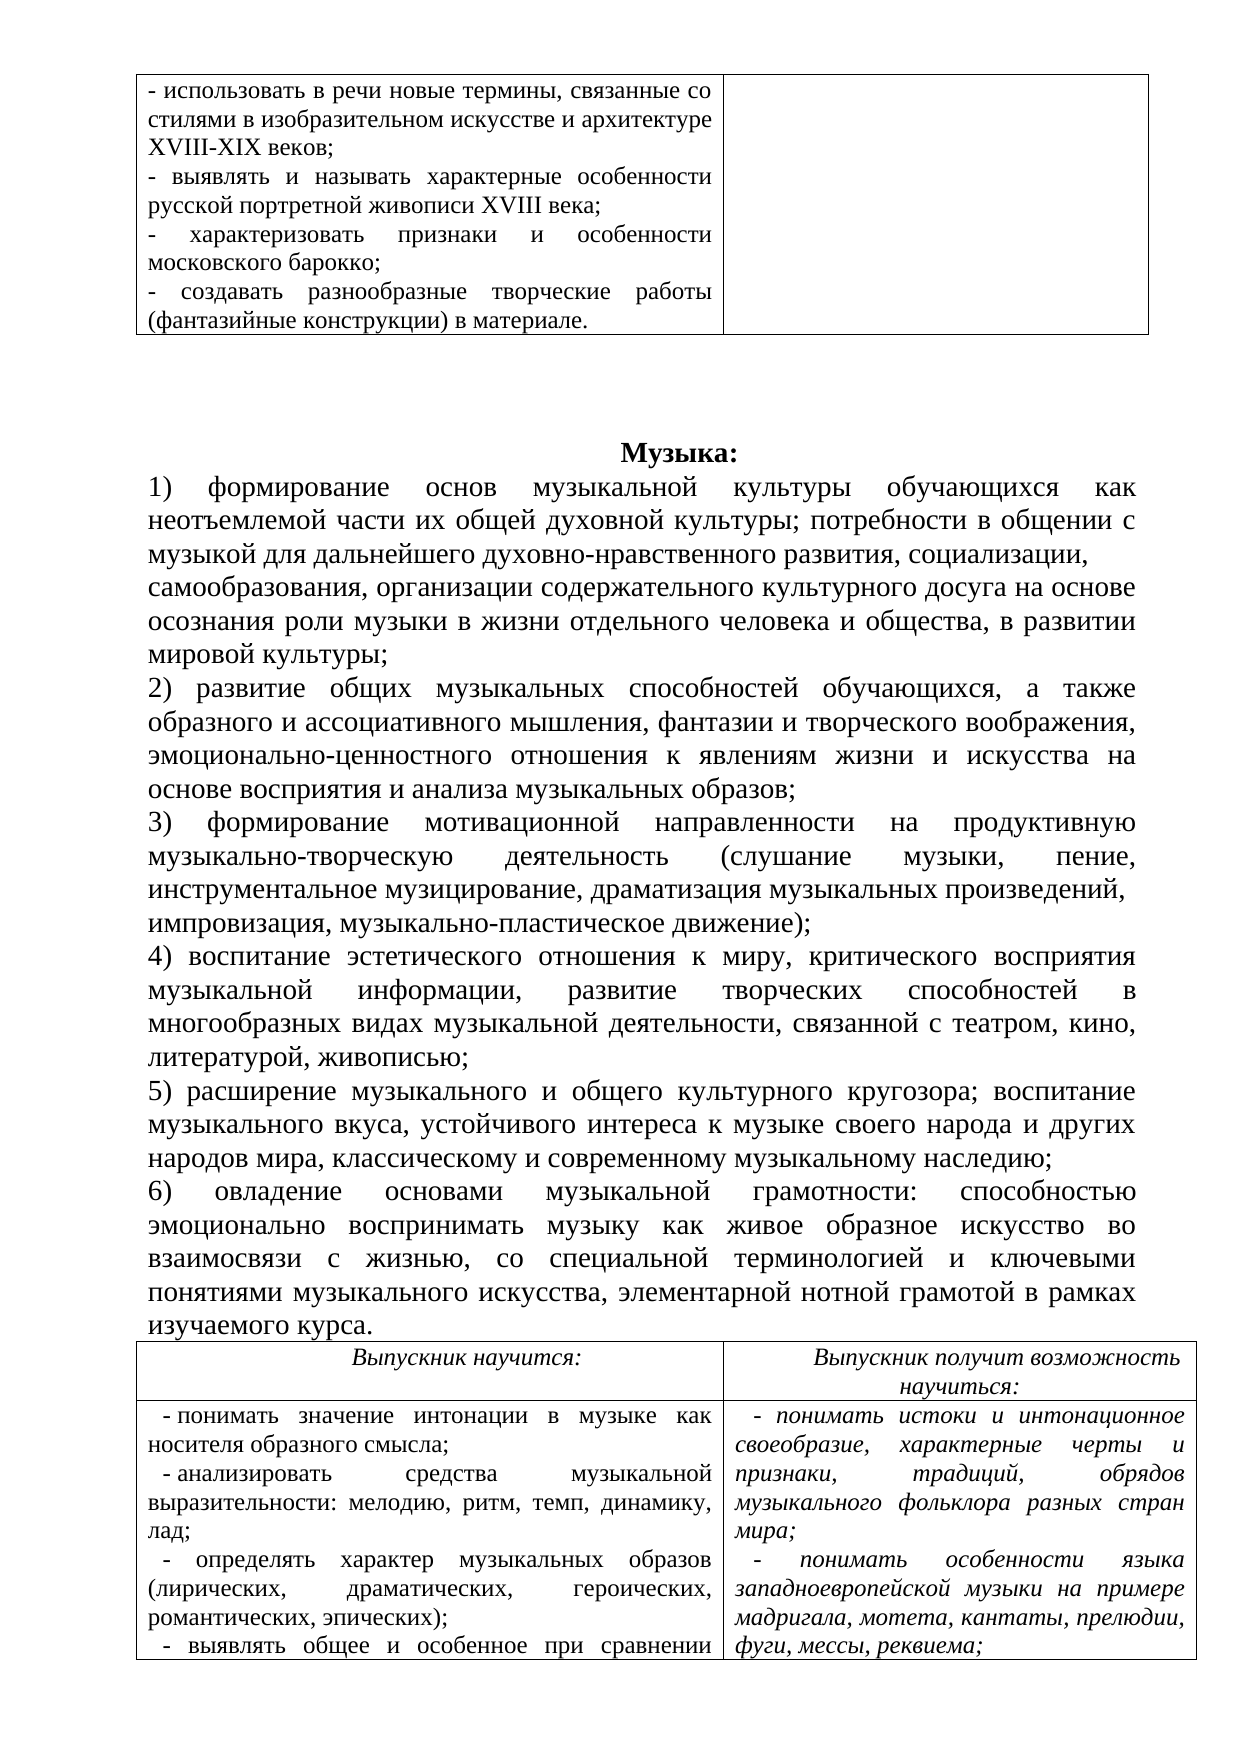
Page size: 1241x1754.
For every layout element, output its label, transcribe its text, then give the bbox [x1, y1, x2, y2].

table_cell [137, 1401, 723, 1659]
text 3) формирование мотивационной направленности на продуктивную музыкально-творческую деятельность (слушание музыки, пение, инструментальное музицирование, драматизация музыкальных произведений, [148, 804, 1137, 905]
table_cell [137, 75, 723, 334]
text 5) расширение музыкального и общего культурного кругозора; воспитание музыкального вкуса, устойчивого интереса к музыке своего народа и других народов мира, классическому и современному музыкальному наследию; [148, 1073, 1137, 1173]
text 2) развитие общих музыкальных способностей обучающихся, а также образного и ассоциативного мышления, фантазии и творческого воображения, эмоционально-ценностного отношения к явлениям жизни и искусства на основе восприятия и анализа музыкальных образов; [148, 670, 1137, 804]
table_header Выпускник получит возможность научиться: [724, 1342, 1196, 1399]
text 1) формирование основ музыкальной культуры обучающихся как неотъемлемой части их общей духовной культуры; потребности в общении с музыкой для дальнейшего духовно-нравственного развития, социализации, [148, 469, 1137, 569]
text импровизация, музыкально-пластическое движение); [148, 905, 1137, 938]
table_header Выпускник научится: [137, 1342, 723, 1399]
text 4) воспитание эстетического отношения к миру, критического восприятия музыкальной информации, развитие творческих способностей в многообразных видах музыкальной деятельности, связанной с театром, кино, литературой, живописью; [148, 938, 1137, 1073]
text 6) овладение основами музыкальной грамотности: способностью эмоционально воспринимать музыку как живое образное искусство во взаимосвязи с жизнью, со специальной терминологией и ключевыми понятиями музыкального искусства, элементарной нотной грамотой в рамках изучаемого курса. [148, 1173, 1137, 1341]
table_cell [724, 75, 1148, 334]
text Музыка: [148, 435, 1137, 469]
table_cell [724, 1401, 1196, 1659]
text самообразования, организации содержательного культурного досуга на основе осознания роли музыки в жизни отдельного человека и общества, в развитии мировой культуры; [148, 569, 1137, 670]
